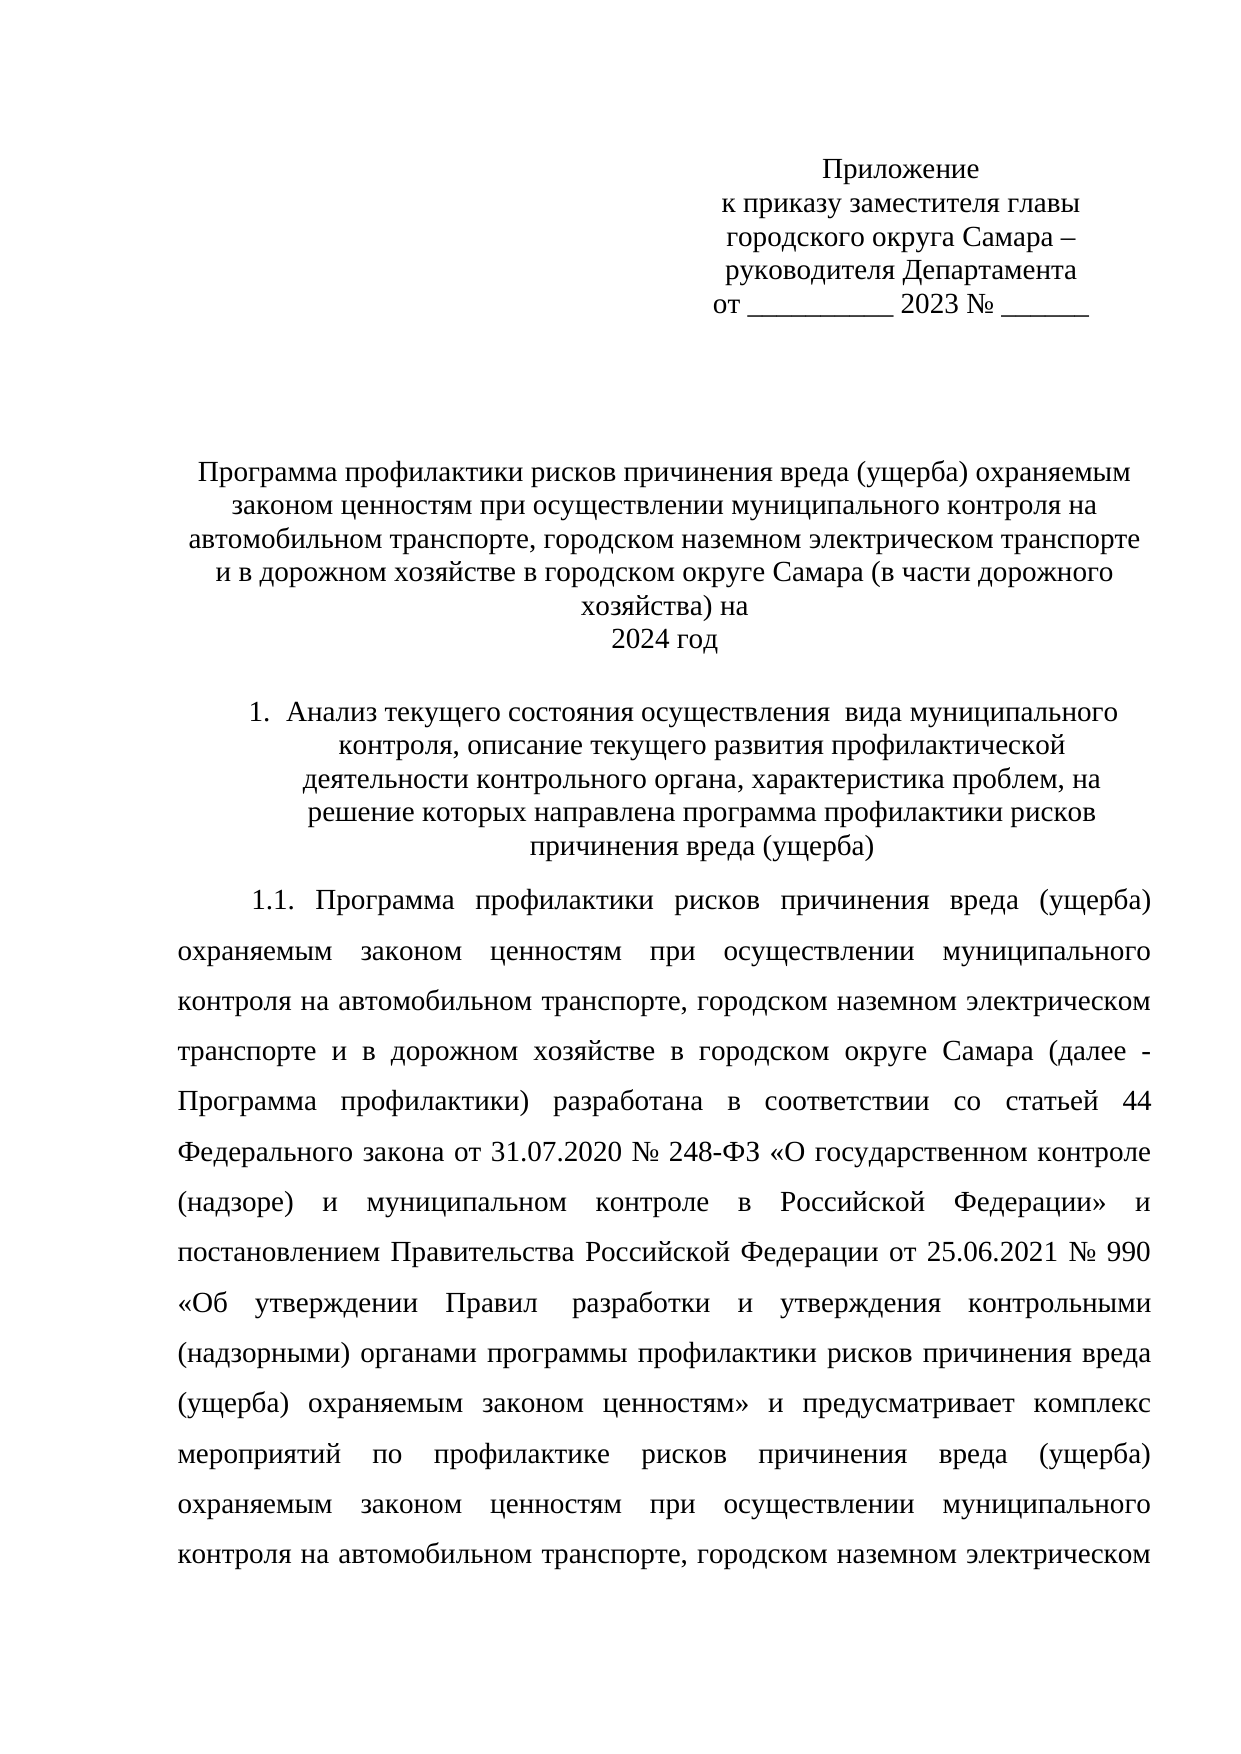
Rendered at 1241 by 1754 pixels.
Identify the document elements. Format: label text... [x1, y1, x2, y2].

list Анализ текущего состояния осуществления вида муниципального контроля, описание текущего развития профилактической деятельности контрольного органа, характеристика проблем, на решение которых направлена программа профилактики рисков причинения вреда (ущерба) [215, 694, 1152, 861]
text Приложение [650, 152, 1152, 185]
text 2024 год [177, 622, 1152, 655]
text к приказу заместителя главы городского округа Самара – руководителя Департамента [650, 185, 1152, 286]
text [177, 882, 1152, 1570]
text Программа профилактики рисков причинения вреда (ущерба) охраняемым законом ценностям при осуществлении муниципального контроля на автомобильном транспорте, городском наземном электрическом транспорте и в дорожном хозяйстве в городском округе Самара (в части дорожного хозяйства) на [177, 454, 1152, 622]
text от __________ 2023 № ______ [650, 286, 1152, 319]
